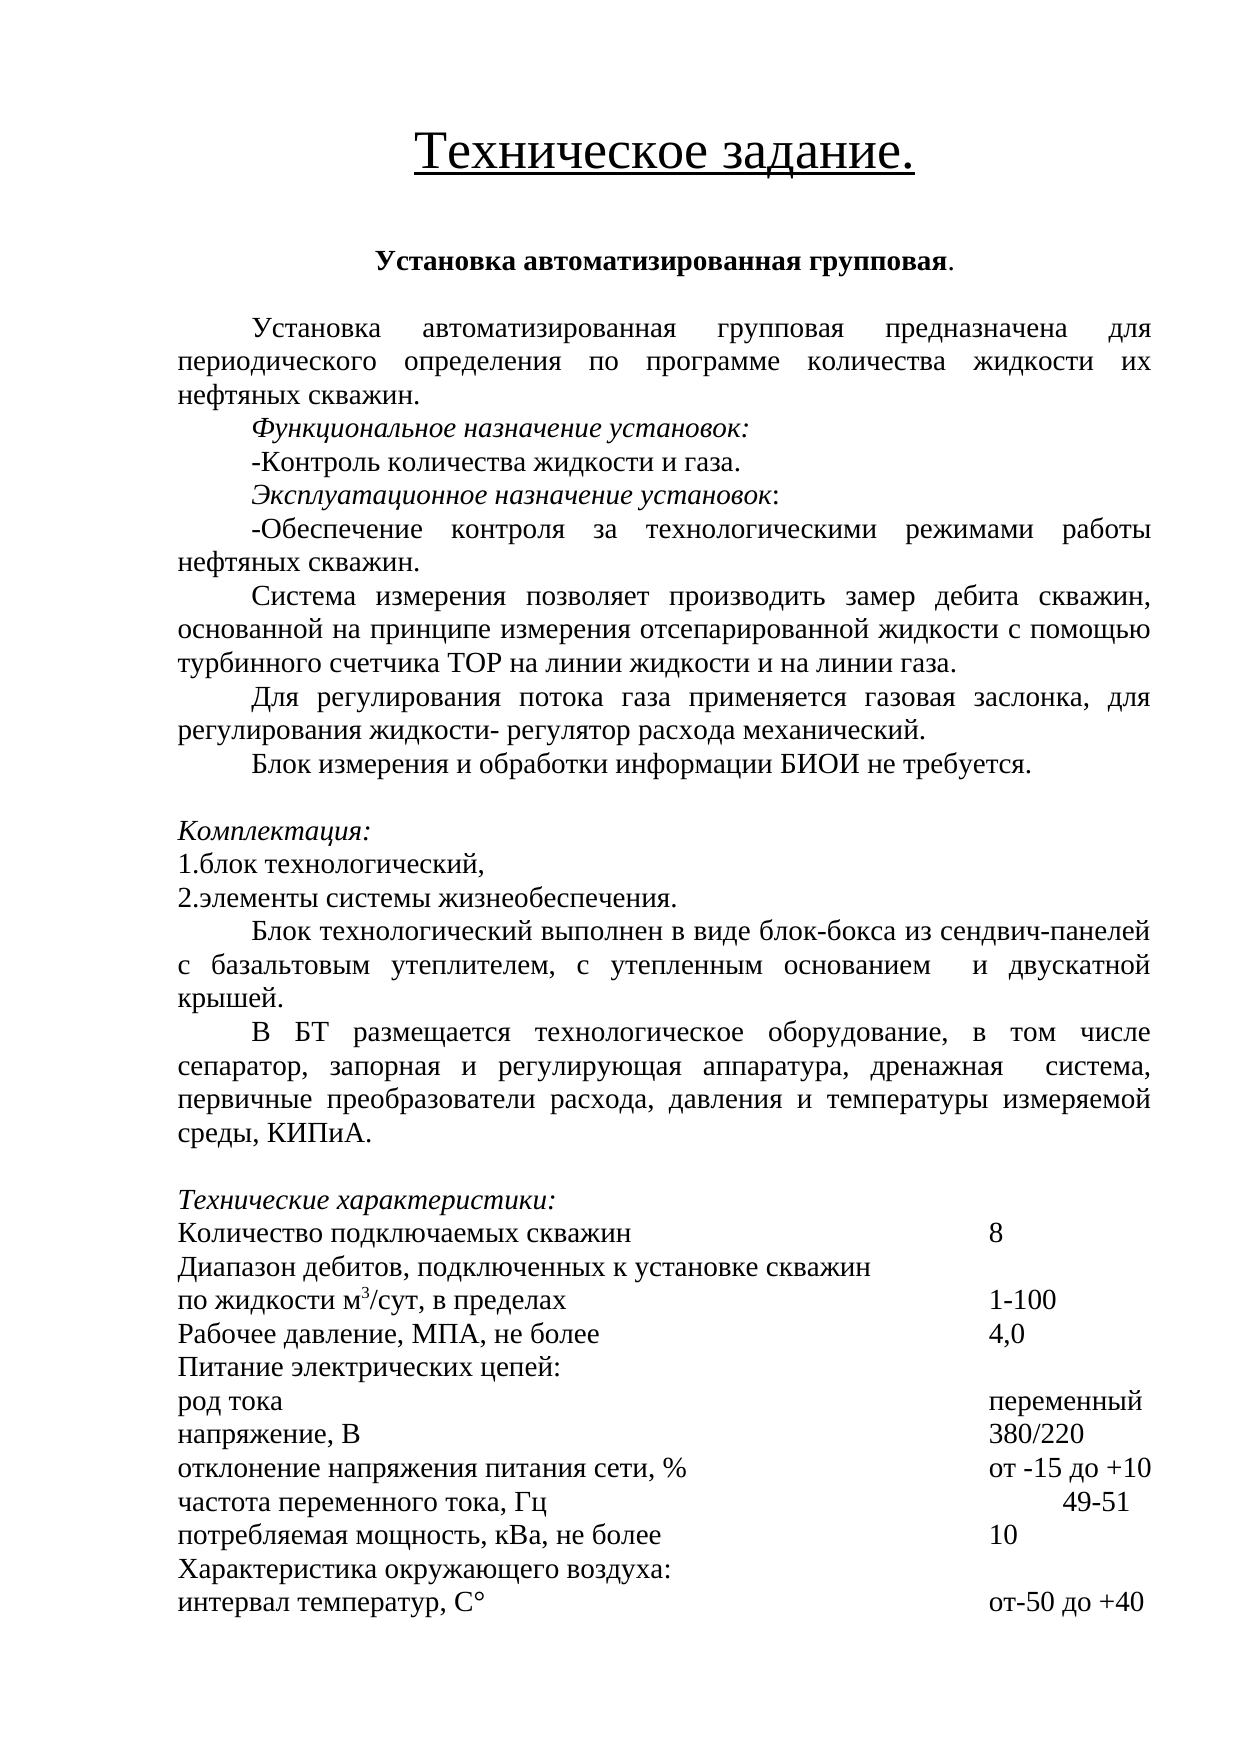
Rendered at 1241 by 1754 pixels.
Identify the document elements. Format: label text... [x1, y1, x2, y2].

text Техническое задание. [177, 118, 1152, 180]
text Рабочее давление, МПА, не более 4,0 [177, 1316, 1152, 1349]
text Количество подключаемых скважин 8 [177, 1215, 1152, 1249]
text Комплектация: [177, 813, 1152, 846]
text Установка автоматизированная групповая предназначена для периодического определения по программе количества жидкости их нефтяных скважин. [177, 310, 1152, 410]
text род тока переменный [177, 1383, 1152, 1417]
text Для регулирования потока газа применяется газовая заслонка, для регулирования жидкости- регулятор расхода механический. [177, 679, 1152, 746]
text частота переменного тока, Гц 49-51 [177, 1484, 1152, 1517]
text Питание электрических цепей: [177, 1349, 1152, 1383]
text -Обеспечение контроля за технологическими режимами работы нефтяных скважин. [177, 511, 1152, 578]
text по жидкости м3/сут, в пределах 1-100 [177, 1282, 1152, 1316]
text Технические характеристики: [177, 1182, 1152, 1215]
text В БТ размещается технологическое оборудование, в том числе сепаратор, запорная и регулирующая аппаратура, дренажная система, первичные преобразователи расхода, давления и температуры измеряемой среды, КИПиА. [177, 1014, 1152, 1148]
text потребляемая мощность, кВа, не более 10 [177, 1517, 1152, 1551]
text Диапазон дебитов, подключенных к установке скважин [177, 1249, 1152, 1282]
text Система измерения позволяет производить замер дебита скважин, основанной на принципе измерения отсепарированной жидкости с помощью турбинного счетчика ТОР на линии жидкости и на линии газа. [177, 578, 1152, 679]
text -Контроль количества жидкости и газа. [177, 444, 1152, 477]
text напряжение, В 380/220 [177, 1417, 1152, 1450]
text Блок технологический выполнен в виде блок-бокса из сендвич-панелей с базальтовым утеплителем, с утепленным основанием и двускатной крышей. [177, 913, 1152, 1014]
text отклонение напряжения питания сети, % от -15 до +10 [177, 1450, 1152, 1484]
text Установка автоматизированная групповая. [177, 243, 1152, 276]
text Функциональное назначение установок: [177, 410, 1152, 444]
text 2.элементы системы жизнеобеспечения. [177, 880, 1152, 913]
text интервал температур, С° от-50 до +40 [177, 1584, 1152, 1618]
text 1.блок технологический, [177, 846, 1152, 880]
text Блок измерения и обработки информации БИОИ не требуется. [177, 746, 1152, 779]
text Характеристика окружающего воздуха: [177, 1551, 1152, 1584]
text Эксплуатационное назначение установок: [177, 477, 1152, 511]
